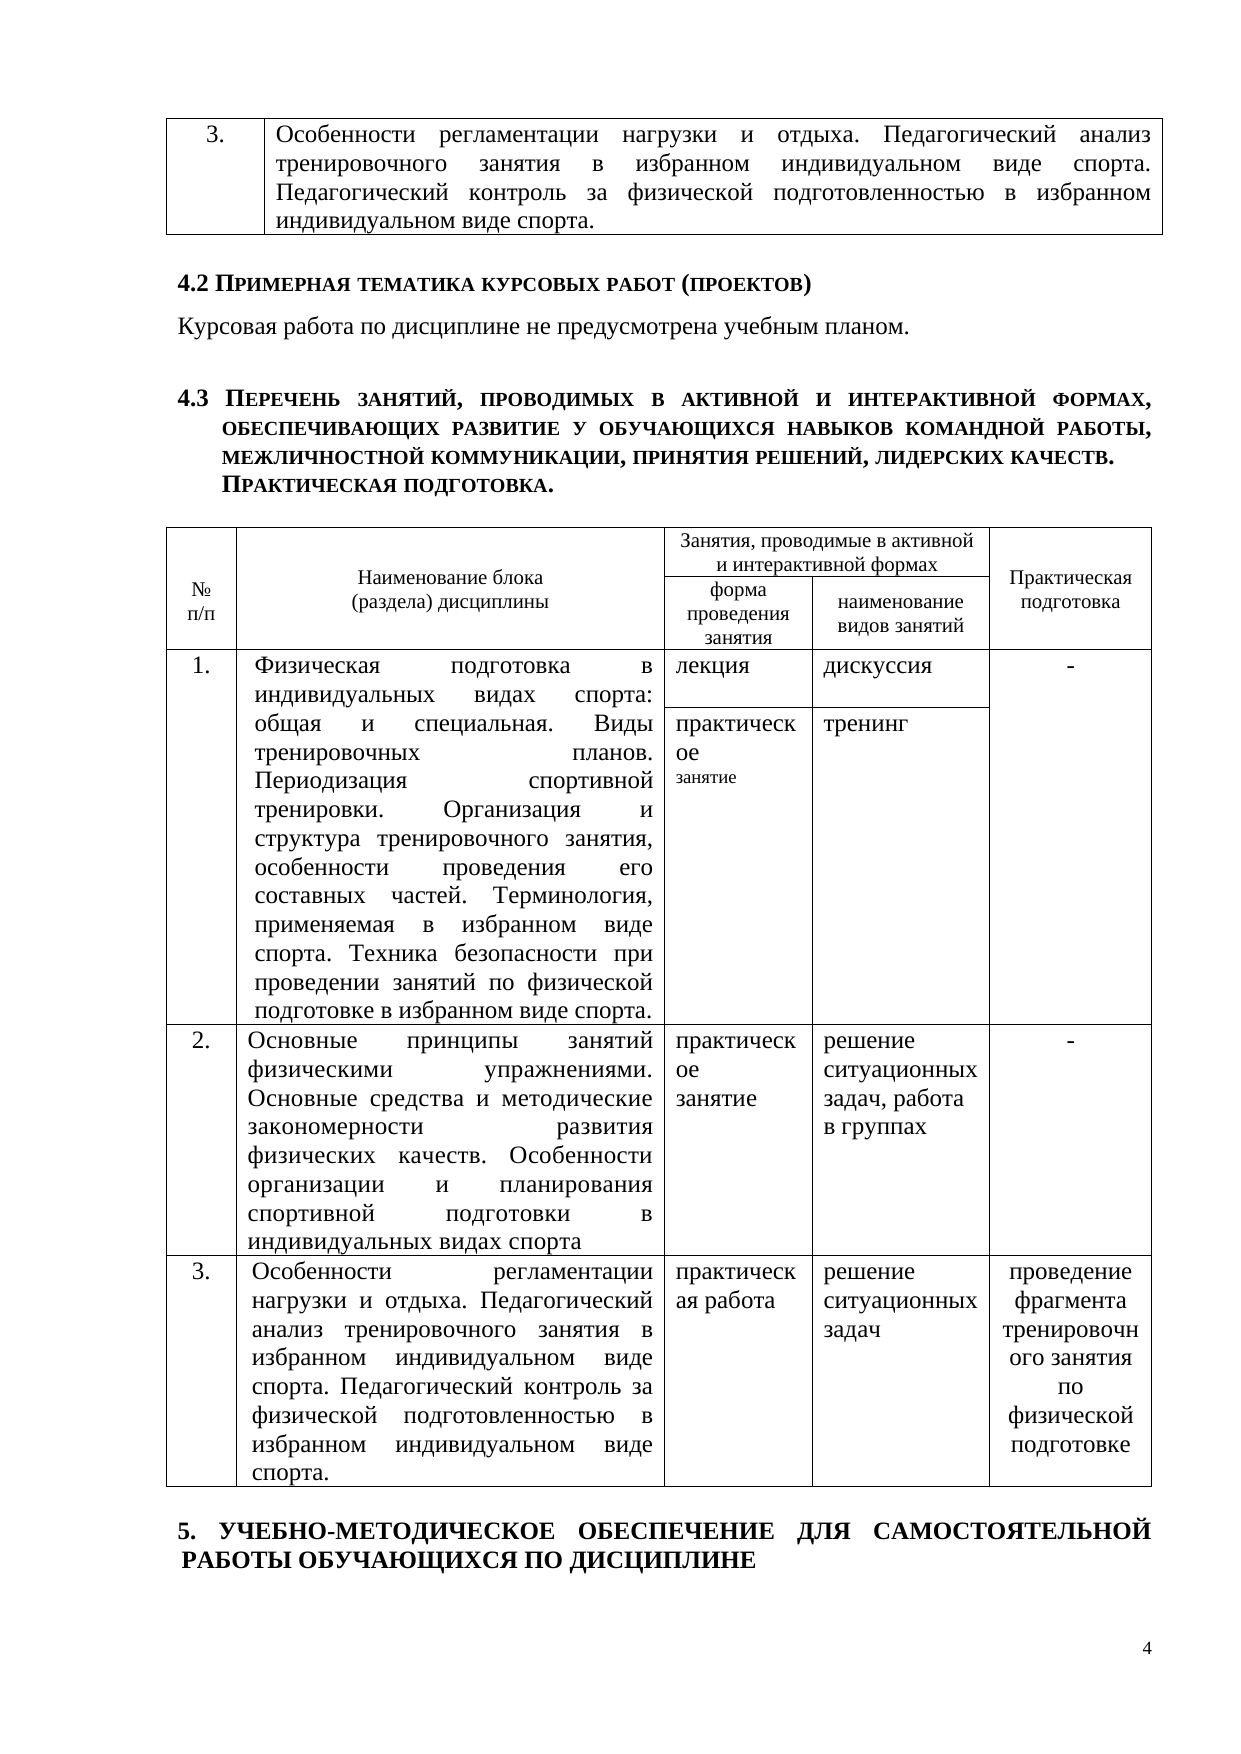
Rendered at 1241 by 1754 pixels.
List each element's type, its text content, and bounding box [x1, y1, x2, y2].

text Курсовая работа по дисциплине не предусмотрена учебным планом. [177, 311, 1152, 340]
table_cell Физическая подготовка в индивидуальных видах спорта: общая и специальная. Виды тренировочных планов. Периодизация спортивной тренировки. Организация и структура тренировочного занятия, особенности проведения его составных частей. Терминология, применяемая в избранном виде спорта. Техника безопасности при проведении занятий по физической подготовке в избранном виде спорта. [237, 650, 664, 1024]
table_cell практическое занятие [665, 708, 812, 1024]
table_cell решение ситуационных задач, работа в группах [813, 1025, 989, 1255]
table_cell решение ситуационных задач [813, 1256, 989, 1486]
table_cell практическое занятие [665, 1025, 812, 1255]
table_cell наименование видов занятий [813, 577, 989, 649]
table_cell - [990, 650, 1151, 1024]
table_cell практическая работа [665, 1256, 812, 1486]
table_cell 1. [167, 650, 236, 1024]
table_header Занятия, проводимые в активной и интерактивной формах [665, 528, 989, 576]
table_cell проведение фрагмента тренировочного занятия по физической подготовке [990, 1256, 1151, 1486]
table_cell форма проведения занятия [665, 577, 812, 649]
table_cell 3. [167, 1256, 236, 1486]
table_cell - [990, 1025, 1151, 1255]
text 5. Учебно-методическое обеспечение для самостоятельной работы обучающихся по дисциплине [177, 1516, 1152, 1573]
text Практическая подготовка. [222, 469, 1152, 498]
table_cell лекция [665, 650, 812, 707]
table_cell тренинг [813, 708, 989, 1024]
text 4.3 Перечень занятий, проводимых в активной и интерактивной формах, обеспечивающих развитие у обучающихся навыков командной работы, межличностной коммуникации, принятия решений, лидерских качеств. [177, 383, 1152, 469]
table_cell Особенности регламентации нагрузки и отдыха. Педагогический анализ тренировочного занятия в избранном индивидуальном виде спорта. Педагогический контроль за физической подготовленностью в избранном индивидуальном виде спорта. [237, 1256, 664, 1486]
table_cell Особенности регламентации нагрузки и отдыха. Педагогический анализ тренировочного занятия в избранном индивидуальном виде спорта. Педагогический контроль за физической подготовленностью в избранном индивидуальном виде спорта. [265, 119, 1162, 234]
table_cell дискуссия [813, 650, 989, 707]
table_cell 3. [167, 119, 264, 234]
table_header Наименование блока (раздела) дисциплины [237, 528, 664, 649]
table_cell Основные принципы занятий физическими упражнениями. Основные средства и методические закономерности развития физических качеств. Особенности организации и планирования спортивной подготовки в индивидуальных видах спорта [237, 1025, 664, 1255]
table_cell 2. [167, 1025, 236, 1255]
text 4.2 Примерная тематика курсовых работ (проектов) [177, 268, 1152, 297]
table_header Практическая подготовка [990, 528, 1151, 649]
table_header № п/п [167, 528, 236, 649]
